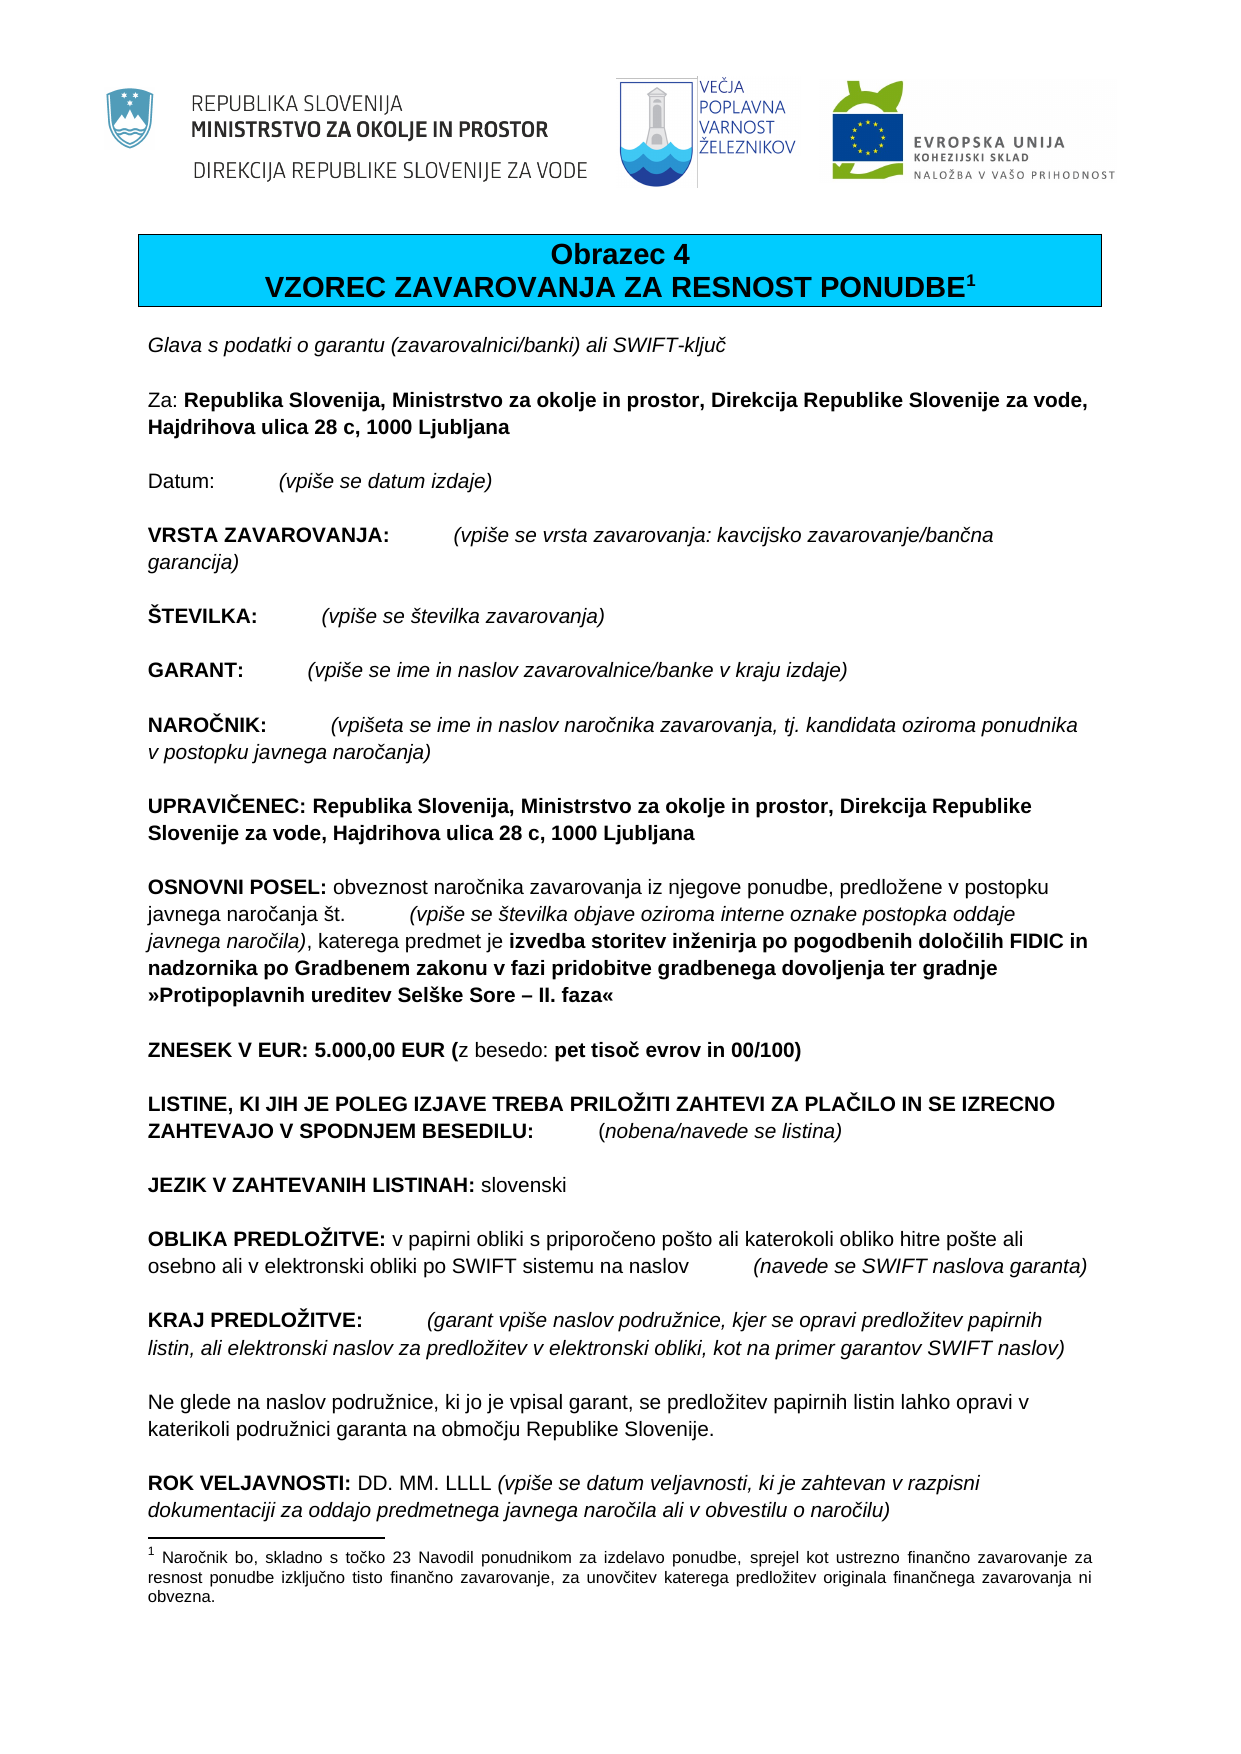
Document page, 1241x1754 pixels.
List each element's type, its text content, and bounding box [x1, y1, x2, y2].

text Za: Republika Slovenija, Ministrstvo za okolje in prostor, Direkcija Republike Slovenije za vode, Hajdrihova ulica 28 c, 1000 Ljubljana [148, 385, 1092, 439]
text VRSTA ZAVAROVANJA: (vpiše se vrsta zavarovanja: kavcijsko zavarovanje/bančna garancija) [148, 521, 1092, 575]
text OSNOVNI POSEL: obveznost naročnika zavarovanja iz njegove ponudbe, predložene v postopku javnega naročanja št. (vpiše se številka objave oziroma interne oznake postopka oddaje javnega naročila), katerega predmet je izvedba storitev inženirja po pogodbenih določilih FIDIC in nadzornika po Gradbenem zakonu v fazi pridobitve gradbenega dovoljenja ter gradnje »Protipoplavnih ureditev Selške Sore – II. faza« [148, 873, 1092, 1008]
text OBLIKA PREDLOŽITVE: v papirni obliki s priporočeno pošto ali katerokoli obliko hitre pošte ali osebno ali v elektronski obliki po SWIFT sistemu na naslov (navede se SWIFT naslova garanta) [148, 1225, 1092, 1279]
text Obrazec 4 [139, 235, 1101, 267]
text ŠTEVILKA: (vpiše se številka zavarovanja) [148, 602, 1092, 629]
picture [616, 76, 801, 188]
text Ne glede na naslov podružnice, ki jo je vpisal garant, se predložitev papirnih listin lahko opravi v katerikoli podružnici garanta na območju Republike Slovenije. [148, 1387, 1092, 1442]
text GARANT: (vpiše se ime in naslov zavarovalnice/banke v kraju izdaje) [148, 656, 1092, 683]
text ZNESEK V EUR: 5.000,00 EUR (z besedo: pet tisoč evrov in 00/100) [148, 1035, 1092, 1062]
text Datum: (vpiše se datum izdaje) [148, 467, 1092, 494]
picture [819, 79, 1118, 183]
text LISTINE, KI JIH JE POLEG IZJAVE TREBA PRILOŽITI ZAHTEVI ZA PLAČILO IN SE IZRECNO ZAHTEVAJO V SPODNJEM BESEDILU: (nobena/navede se listina) [148, 1089, 1092, 1144]
text UPRAVIČENEC: Republika Slovenija, Ministrstvo za okolje in prostor, Direkcija Republike Slovenije za vode, Hajdrihova ulica 28 c, 1000 Ljubljana [148, 792, 1092, 846]
picture [192, 84, 587, 182]
picture [104, 87, 155, 150]
text JEZIK V ZAHTEVANIH LISTINAH: slovenski [148, 1171, 1092, 1198]
text ROK VELJAVNOSTI: DD. MM. LLLL (vpiše se datum veljavnosti, ki je zahtevan v razpisni dokumentaciji za oddajo predmetnega javnega naročila ali v obvestilu o naročilu) [148, 1469, 1092, 1523]
text VZOREC ZAVAROVANJA ZA RESNOST PONUDBE [139, 267, 1101, 306]
text NAROČNIK: (vpišeta se ime in naslov naročnika zavarovanja, tj. kandidata oziroma ponudnika v postopku javnega naročanja) [148, 710, 1092, 764]
text KRAJ PREDLOŽITVE: (garant vpiše naslov podružnice, kjer se opravi predložitev papirnih listin, ali elektronski naslov za predložitev v elektronski obliki, kot na primer garantov SWIFT naslov) [148, 1306, 1092, 1360]
text Glava s podatki o garantu (zavarovalnici/banki) ali SWIFT-ključ [148, 331, 1092, 358]
